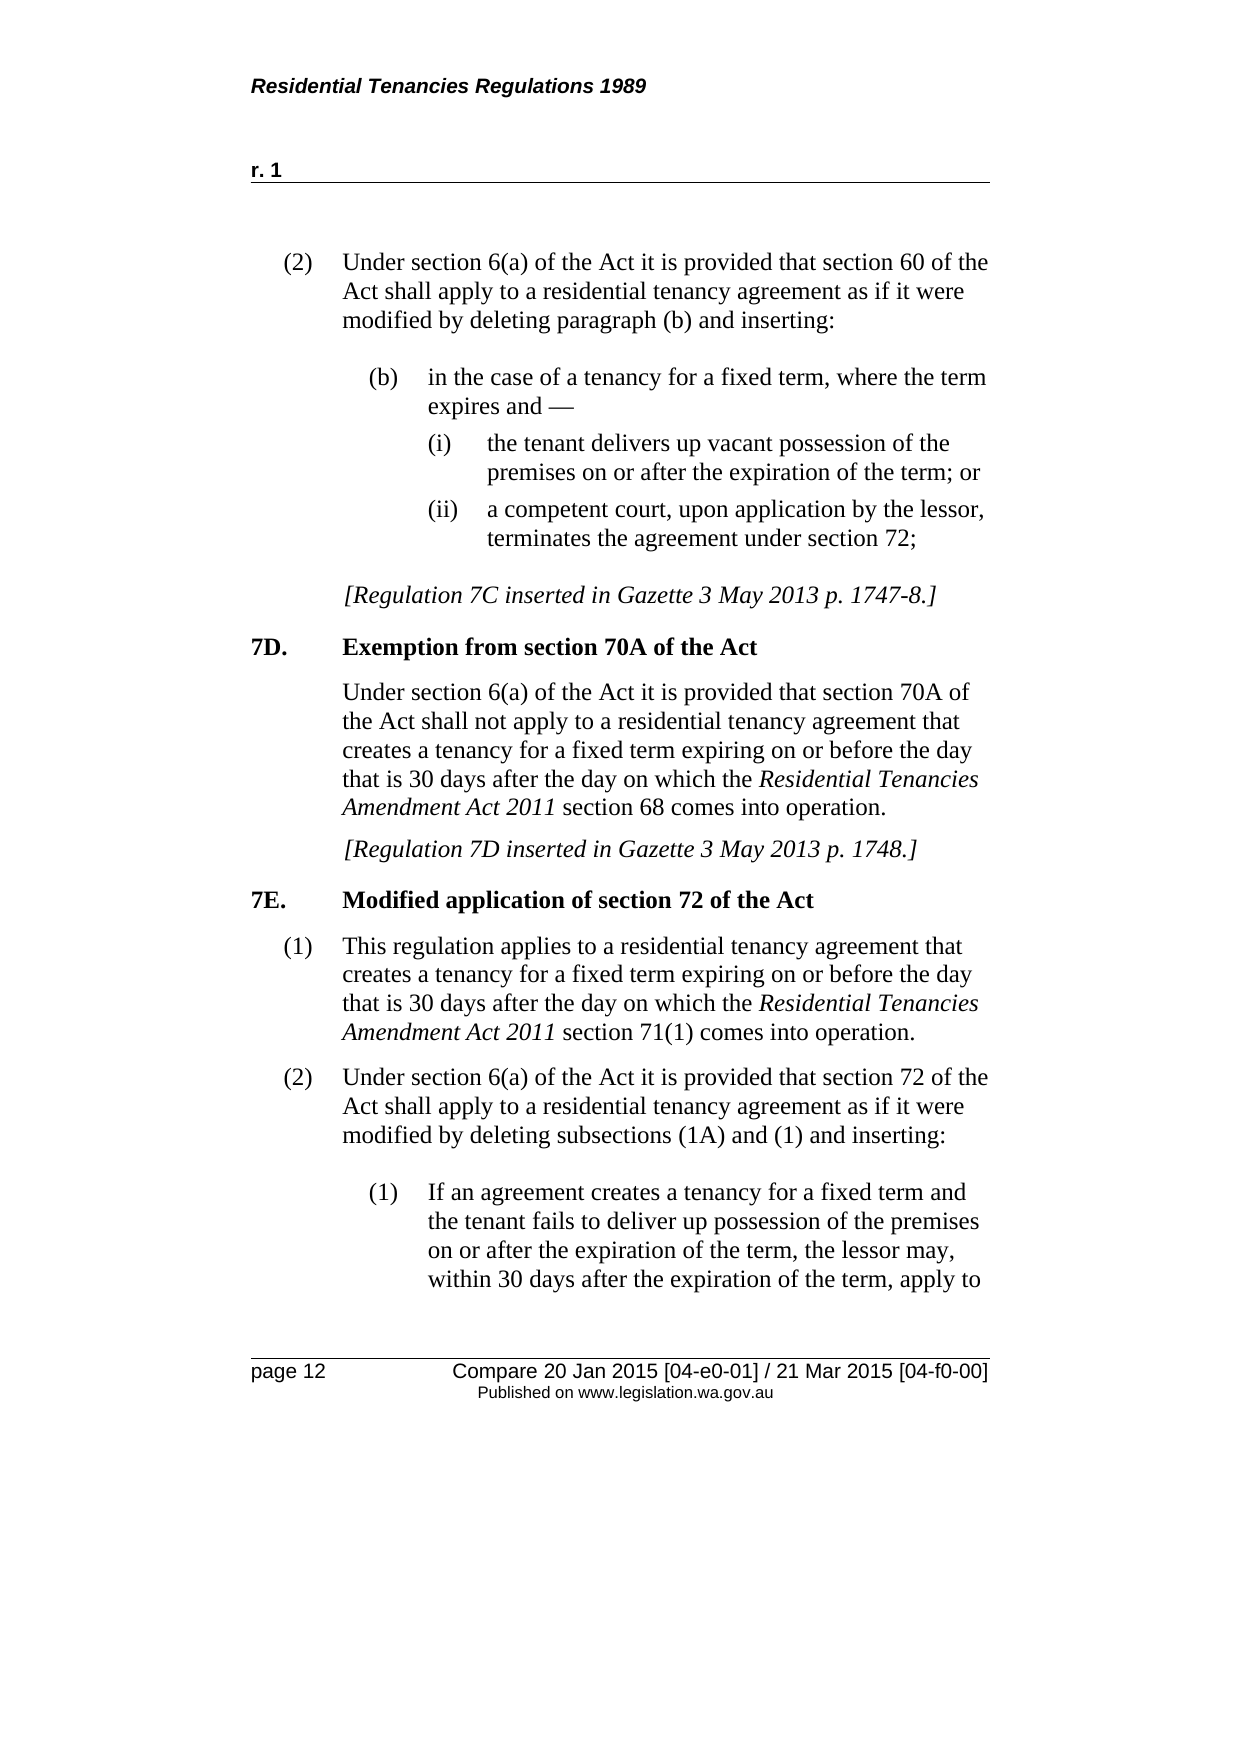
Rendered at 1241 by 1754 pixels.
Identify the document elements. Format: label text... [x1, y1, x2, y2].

text (b) in the case of a tenancy for a fixed term, where the term expires and — [251, 362, 990, 420]
subtitle 7E. Modified application of section 72 of the Act [251, 885, 990, 914]
text (ii) a competent court, upon application by the lessor, terminates the agreement under section 72; [251, 494, 990, 552]
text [251, 1177, 990, 1292]
subtitle 7D. Exemption from section 70A of the Act [251, 632, 990, 661]
text (i) the tenant delivers up vacant possession of the premises on or after the expiration of the term; or [251, 428, 990, 486]
text (1) This regulation applies to a residential tenancy agreement that creates a tenancy for a fixed term expiring on or before the day that is 30 days after the day on which the Residential Tenancies Amendment Act 2011 section 71(1) comes into operation. [251, 931, 990, 1046]
text (2) Under section 6(a) of the Act it is provided that section 72 of the Act shall apply to a residential tenancy agreement as if it were modified by deleting subsections (1A) and (1) and inserting: [251, 1062, 990, 1149]
text [Regulation 7C inserted in Gazette 3 May 2013 p. 1747-8.] [251, 580, 990, 609]
text Under section 6(a) of the Act it is provided that section 70A of the Act shall not apply to a residential tenancy agreement that creates a tenancy for a fixed term expiring on or before the day that is 30 days after the day on which the Residential Tenancies Amendment Act 2011 section 68 comes into operation. [251, 677, 990, 821]
text (2) Under section 6(a) of the Act it is provided that section 60 of the Act shall apply to a residential tenancy agreement as if it were modified by deleting paragraph (b) and inserting: [251, 247, 990, 334]
text [Regulation 7D inserted in Gazette 3 May 2013 p. 1748.] [251, 834, 990, 862]
